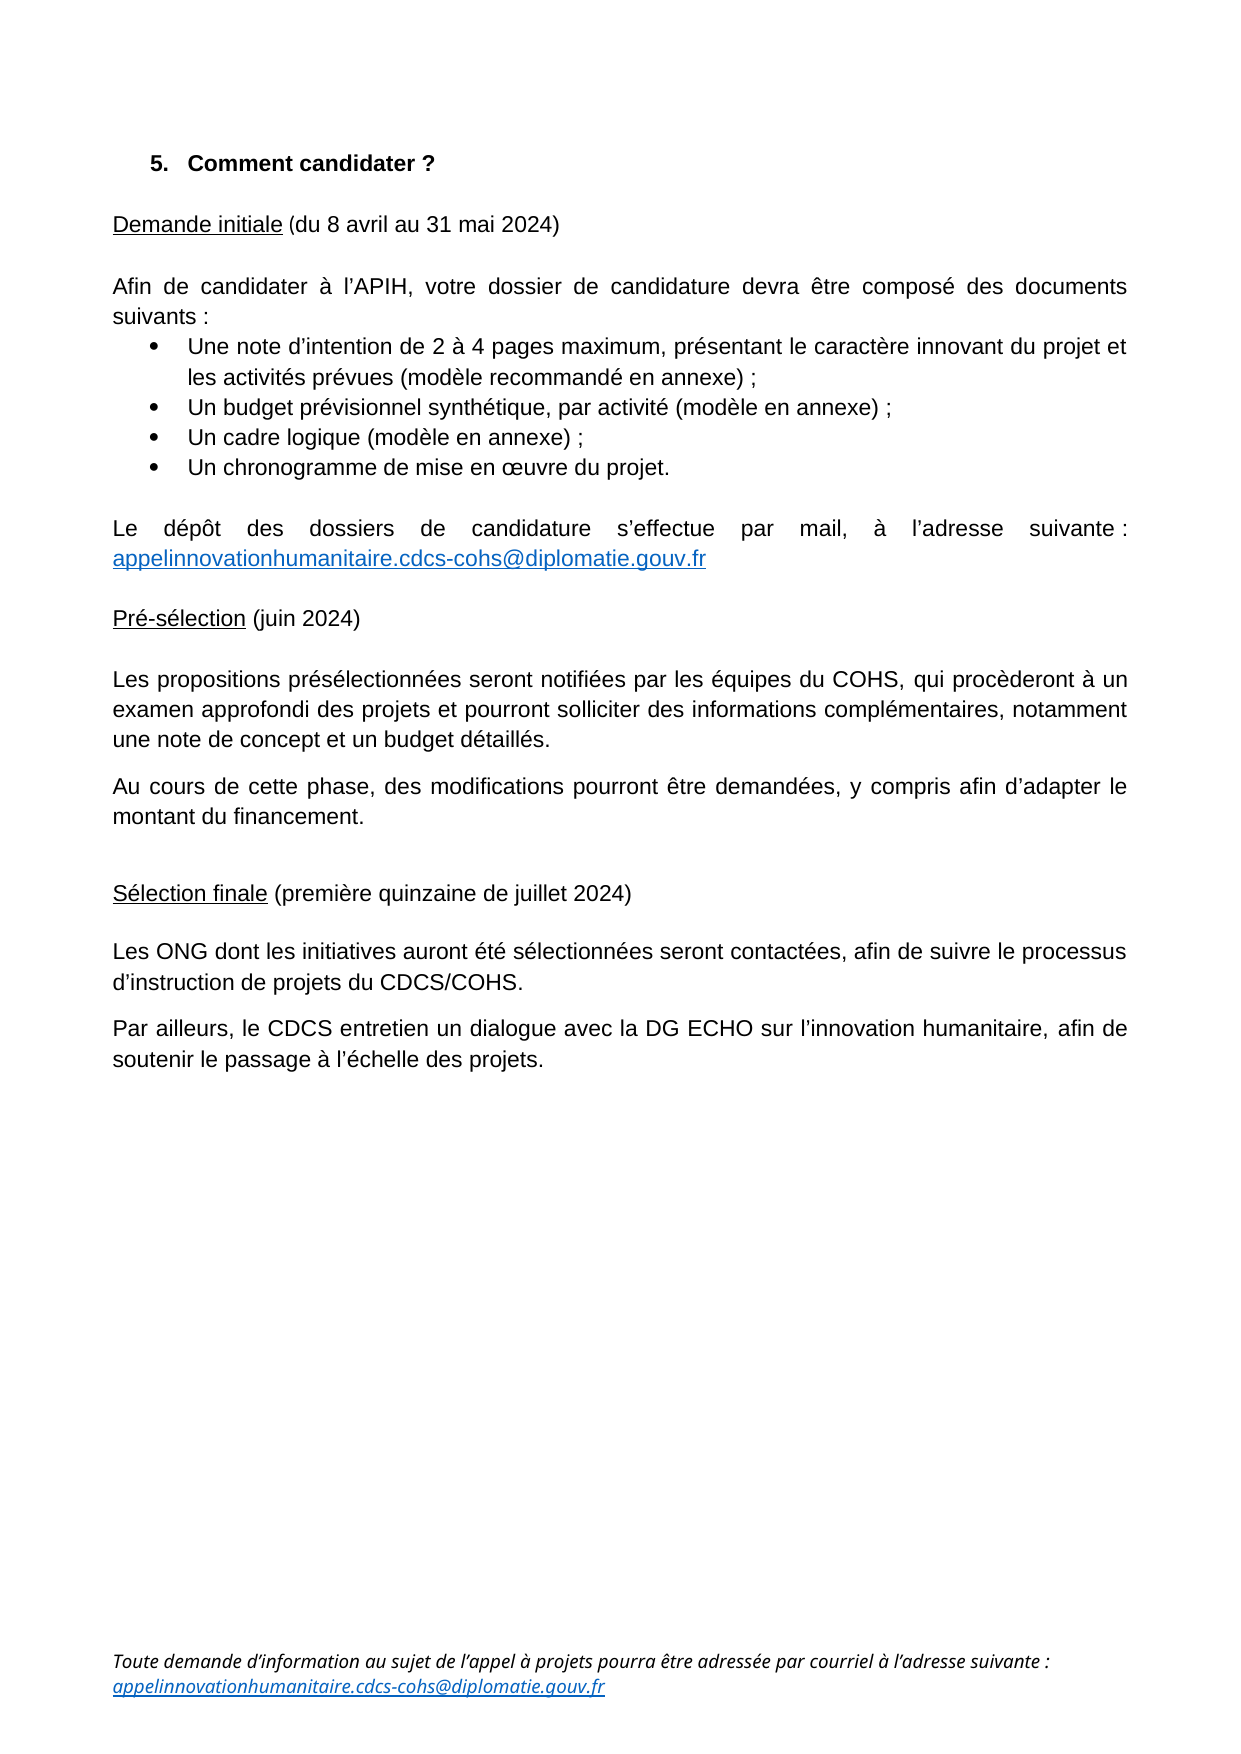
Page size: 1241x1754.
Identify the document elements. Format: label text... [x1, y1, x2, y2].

text Pré-sélection (juin 2024) [112, 605, 1128, 631]
text Par ailleurs, le CDCS entretien un dialogue avec la DG ECHO sur l’innovation humanitaire, afin de soutenir le passage à l’échelle des projets. [112, 1015, 1128, 1072]
list Comment candidater ? [150, 150, 1128, 176]
list Un budget prévisionnel synthétique, par activité (modèle en annexe) ; [150, 394, 1128, 420]
text Demande initiale (du 8 avril au 31 mai 2024) [112, 210, 1128, 238]
list Un chronogramme de mise en œuvre du projet. [150, 454, 1128, 480]
text Sélection finale (première quinzaine de juillet 2024) [112, 880, 1128, 906]
text Au cours de cette phase, des modifications pourront être demandées, y compris afin d’adapter le montant du financement. [112, 773, 1128, 829]
text Les ONG dont les initiatives auront été sélectionnées seront contactées, afin de suivre le processus d’instruction de projets du CDCS/COHS. [112, 938, 1128, 995]
list Un cadre logique (modèle en annexe) ; [150, 424, 1128, 450]
list Une note d’intention de 2 à 4 pages maximum, présentant le caractère innovant du projet et les activités prévues (modèle recommandé en annexe) ; [150, 333, 1128, 390]
text Les propositions présélectionnées seront notifiées par les équipes du COHS, qui procèderont à un examen approfondi des projets et pourront solliciter des informations complémentaires, notamment une note de concept et un budget détaillés. [112, 666, 1128, 752]
text Le dépôt des dossiers de candidature s’effectue par mail, à l’adresse suivante : appelinnovationhumanitaire.cdcs-cohs@diplomatie.gouv.fr [112, 514, 1128, 571]
text Afin de candidater à l’APIH, votre dossier de candidature devra être composé des documents suivants : [112, 273, 1128, 329]
